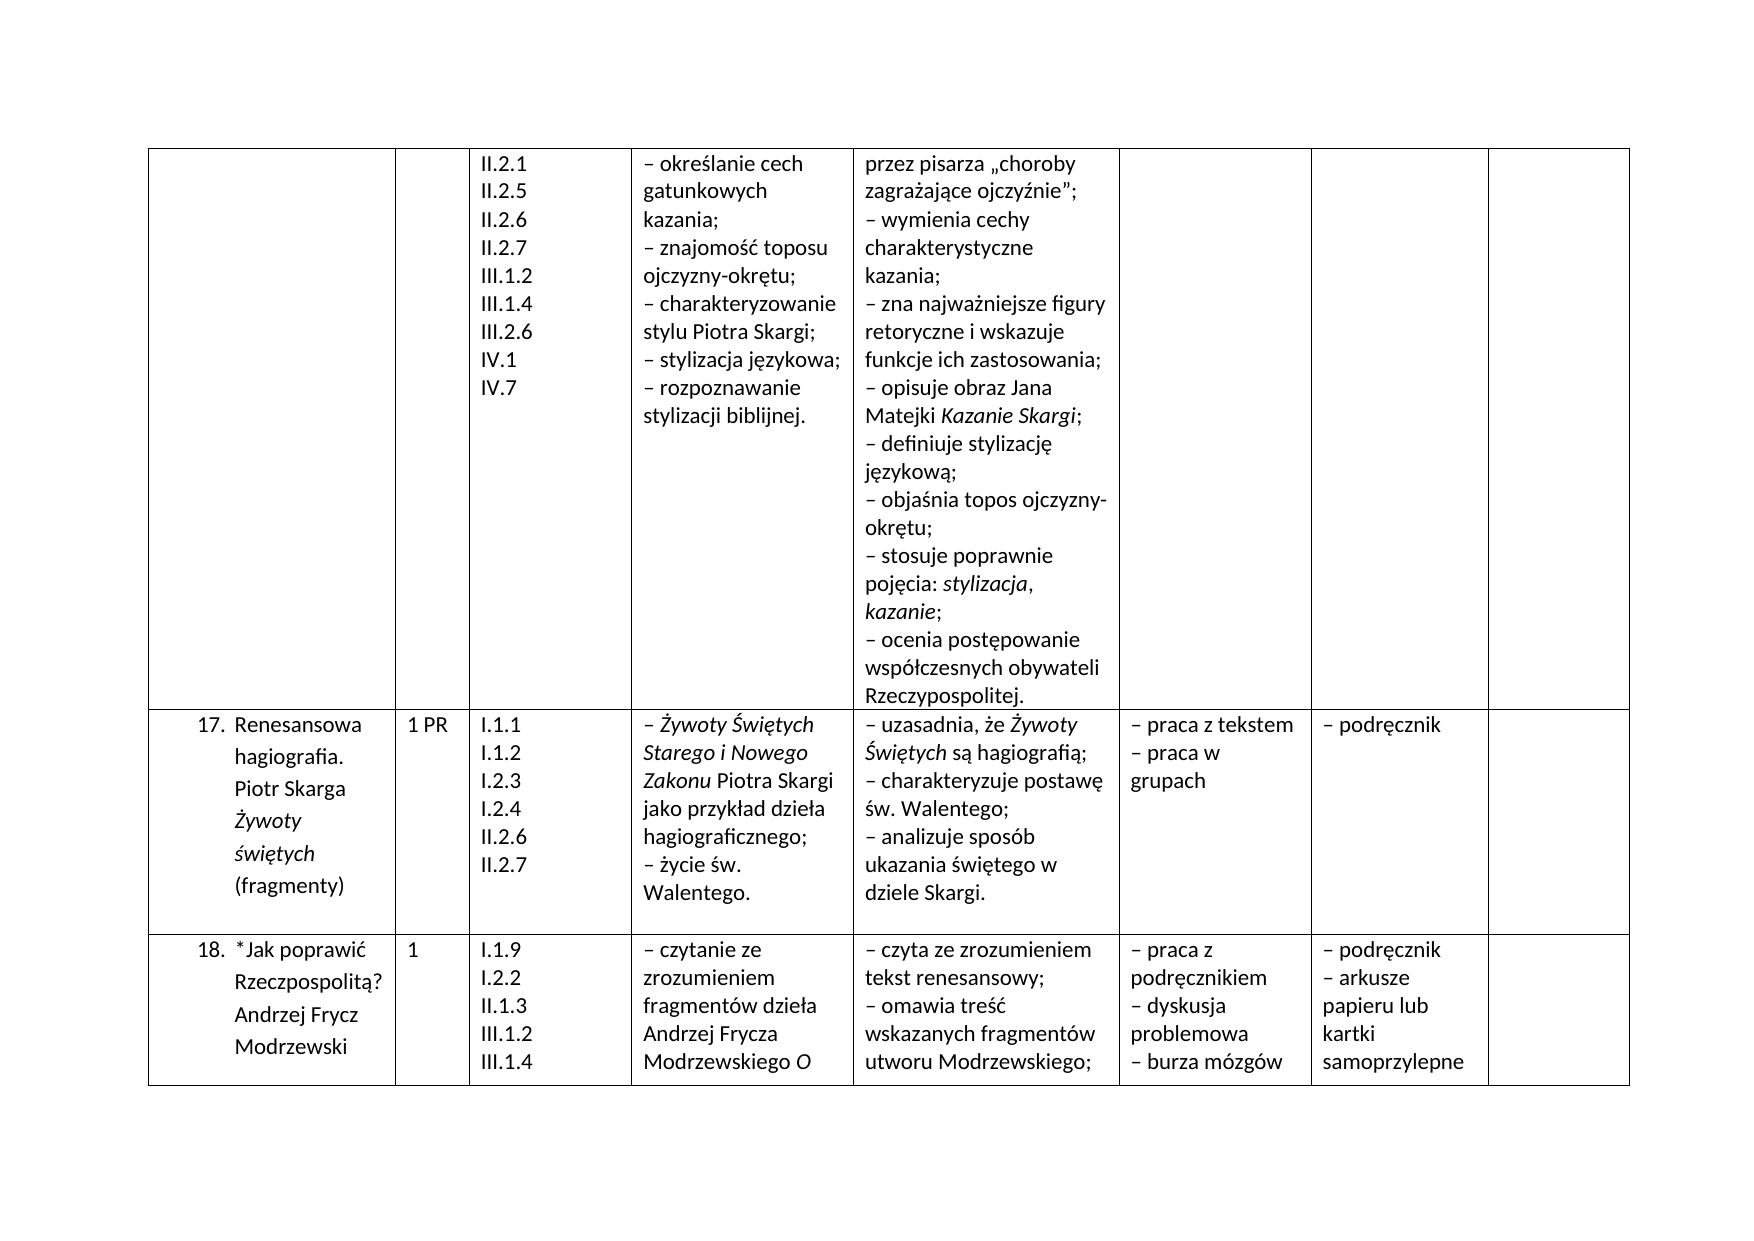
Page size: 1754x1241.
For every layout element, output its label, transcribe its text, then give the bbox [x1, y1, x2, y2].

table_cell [470, 935, 631, 1084]
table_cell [632, 149, 853, 709]
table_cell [854, 935, 1119, 1084]
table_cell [854, 149, 1119, 709]
table_cell – Żywoty Świętych Starego i Nowego Zakonu Piotra Skargi jako przykład dzieła hagiograficznego; – życie św. Walentego. [632, 710, 853, 934]
table_cell [1489, 149, 1629, 709]
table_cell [1312, 935, 1488, 1084]
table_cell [149, 935, 395, 1084]
table_cell 1 [396, 935, 469, 1084]
table_cell – podręcznik [1312, 710, 1488, 934]
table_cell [149, 149, 395, 709]
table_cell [1312, 149, 1488, 709]
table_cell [470, 149, 631, 709]
table_cell 1 PR [396, 710, 469, 934]
table_cell – uzasadnia, że Żywoty Świętych są hagiografią; – charakteryzuje postawę św. Walentego; – analizuje sposób ukazania świętego w dziele Skargi. [854, 710, 1119, 934]
table_cell I.1.1 I.1.2 I.2.3 I.2.4 II.2.6 II.2.7 [470, 710, 631, 934]
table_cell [1120, 935, 1311, 1084]
table_cell Renesansowa hagiografia. Piotr Skarga Żywoty świętych (fragmenty) [149, 710, 395, 934]
table_cell – praca z tekstem – praca w grupach [1120, 710, 1311, 934]
table_cell [1489, 935, 1629, 1084]
table_cell 1 [396, 149, 469, 709]
table_cell [1489, 710, 1629, 934]
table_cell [1120, 149, 1311, 709]
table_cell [632, 935, 853, 1084]
